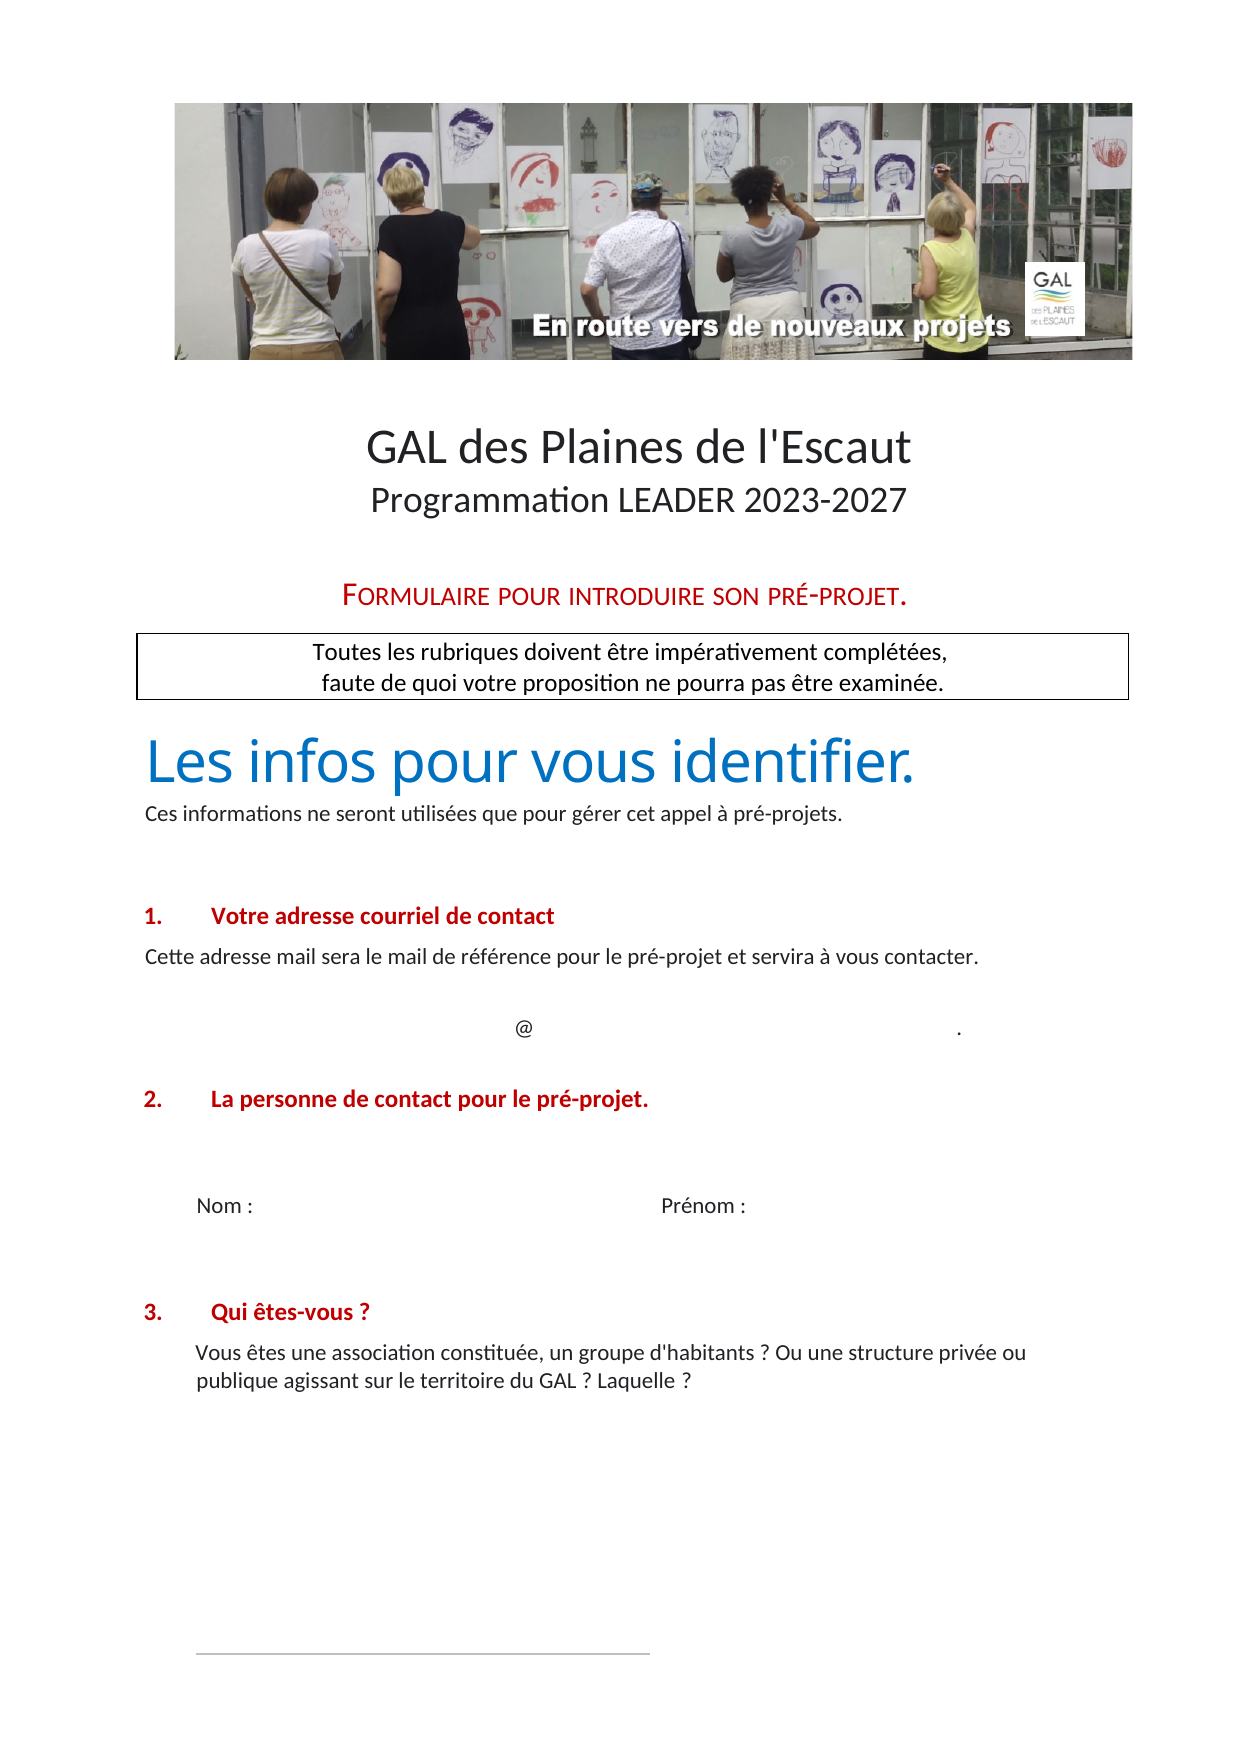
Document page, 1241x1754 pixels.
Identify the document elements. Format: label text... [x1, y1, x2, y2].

text Formulaire pour introduire son pré-projet. [146, 572, 1103, 613]
text Ces informations ne seront utilisées que pour gérer cet appel à pré-projets. [145, 799, 1103, 828]
subtitle La personne de contact pour le pré-projet. [143, 1083, 1103, 1113]
text Programmation LEADER 2023-2027 [174, 476, 1103, 522]
title Les infos pour vous identifier. [145, 720, 1093, 799]
text Cette adresse mail sera le mail de référence pour le pré-projet et servira à vous contacter. [145, 942, 1093, 971]
subtitle Votre adresse courriel de contact [143, 900, 1103, 931]
subtitle Qui êtes-vous ? [143, 1296, 1103, 1327]
text @ . [145, 1013, 1093, 1041]
text GAL des Plaines de l'Escaut [174, 415, 1103, 476]
text Vous êtes une association constituée, un groupe d'habitants ? Ou une structure privée ou publique agissant sur le territoire du GAL ? Laquelle ? [195, 1338, 1103, 1394]
picture [174, 103, 1133, 360]
text Nom : Prénom : [196, 1192, 1103, 1219]
text Toutes les rubriques doivent être impérativement complétées, faute de quoi votre proposition ne pourra pas être examinée. [138, 634, 1128, 699]
